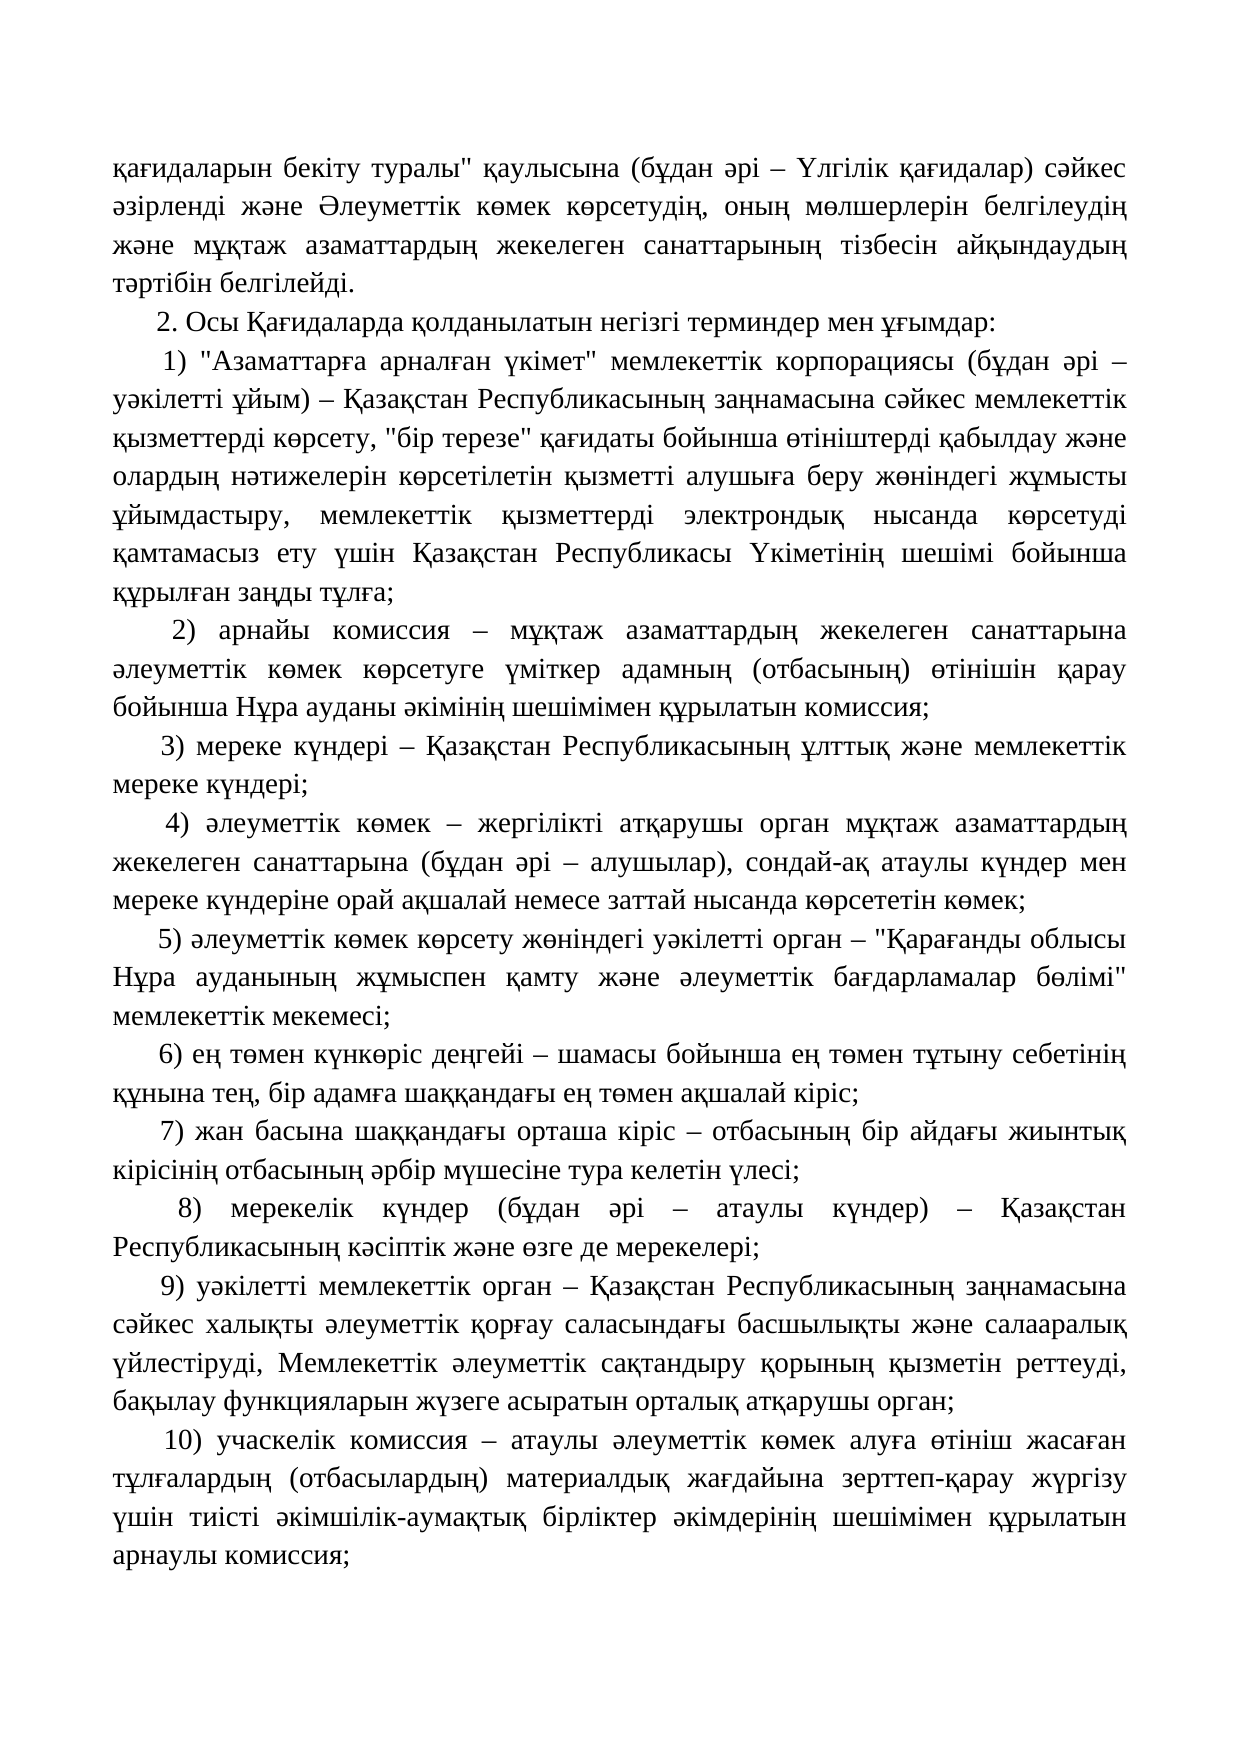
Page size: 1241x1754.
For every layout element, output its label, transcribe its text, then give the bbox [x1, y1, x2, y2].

text 4) әлеуметтік көмек – жергілікті атқарушы орган мұқтаж азаматтардың жекелеген санаттарына (бұдан әрі – алушылар), сондай-ақ атаулы күндер мен мереке күндеріне орай ақшалай немесе заттай нысанда көрсететін көмек; [112, 805, 1128, 916]
text 9) уәкілетті мемлекеттік орган – Қазақстан Республикасының заңнамасына сәйкес халықты әлеуметтік қорғау саласындағы басшылықты және салааралық үйлестіруді, Мемлекеттік әлеуметтік сақтандыру қорының қызметін реттеуді, бақылау функцияларын жүзеге асыратын орталық атқарушы орган; [112, 1268, 1128, 1417]
text 5) әлеуметтік көмек көрсету жөніндегі уәкілетті орган – "Қарағанды облысы Нұра ауданының жұмыспен қамту және әлеуметтік бағдарламалар бөлімі" мемлекеттік мекемесі; [112, 921, 1128, 1031]
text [112, 150, 1128, 299]
text 2) арнайы комиссия – мұқтаж азаматтардың жекелеген санаттарына әлеуметтік көмек көрсетуге үміткер адамның (отбасының) өтінішін қарау бойынша Нұра ауданы әкімінің шешімімен құрылатын комиссия; [112, 612, 1128, 723]
text 3) мереке күндері – Қазақстан Республикасының ұлттық және мемлекеттік мереке күндері; [112, 728, 1128, 800]
text 10) учаскелік комиссия – атаулы әлеуметтік көмек алуға өтініш жасаған тұлғалардың (отбасылардың) материалдық жағдайына зерттеп-қарау жүргізу үшін тиісті әкімшілік-аумақтық бірліктер әкімдерінің шешімімен құрылатын арнаулы комиссия; [112, 1422, 1128, 1571]
text 1) "Азаматтарға арналған үкімет" мемлекеттік корпорациясы (бұдан әрі – уәкілетті ұйым) – Қазақстан Республикасының заңнамасына сәйкес мемлекеттік қызметтерді көрсету, "бір терезе" қағидаты бойынша өтініштерді қабылдау және олардың нәтижелерін көрсетілетін қызметті алушыға беру жөніндегі жұмысты ұйымдастыру, мемлекеттік қызметтерді электрондық нысанда көрсетуді қамтамасыз ету үшін Қазақстан Республикасы Үкіметінің шешімі бойынша құрылған заңды тұлға; [112, 343, 1128, 607]
text 7) жан басына шаққандағы орташа кіріс – отбасының бір айдағы жиынтық кірісінің отбасының әрбір мүшесіне тура келетін үлесі; [112, 1113, 1128, 1186]
text 2. Осы Қағидаларда қолданылатын негiзгi терминдер мен ұғымдар: [112, 304, 1128, 338]
text 8) мерекелік күндер (бұдан әрі – атаулы күндер) – Қазақстан Республикасының кәсіптік және өзге де мерекелері; [112, 1191, 1128, 1263]
text 6) ең төмен күнкөріс деңгейі – шамасы бойынша ең төмен тұтыну себетінің құнына тең, бір адамға шаққандағы ең төмен ақшалай кіріс; [112, 1036, 1128, 1108]
